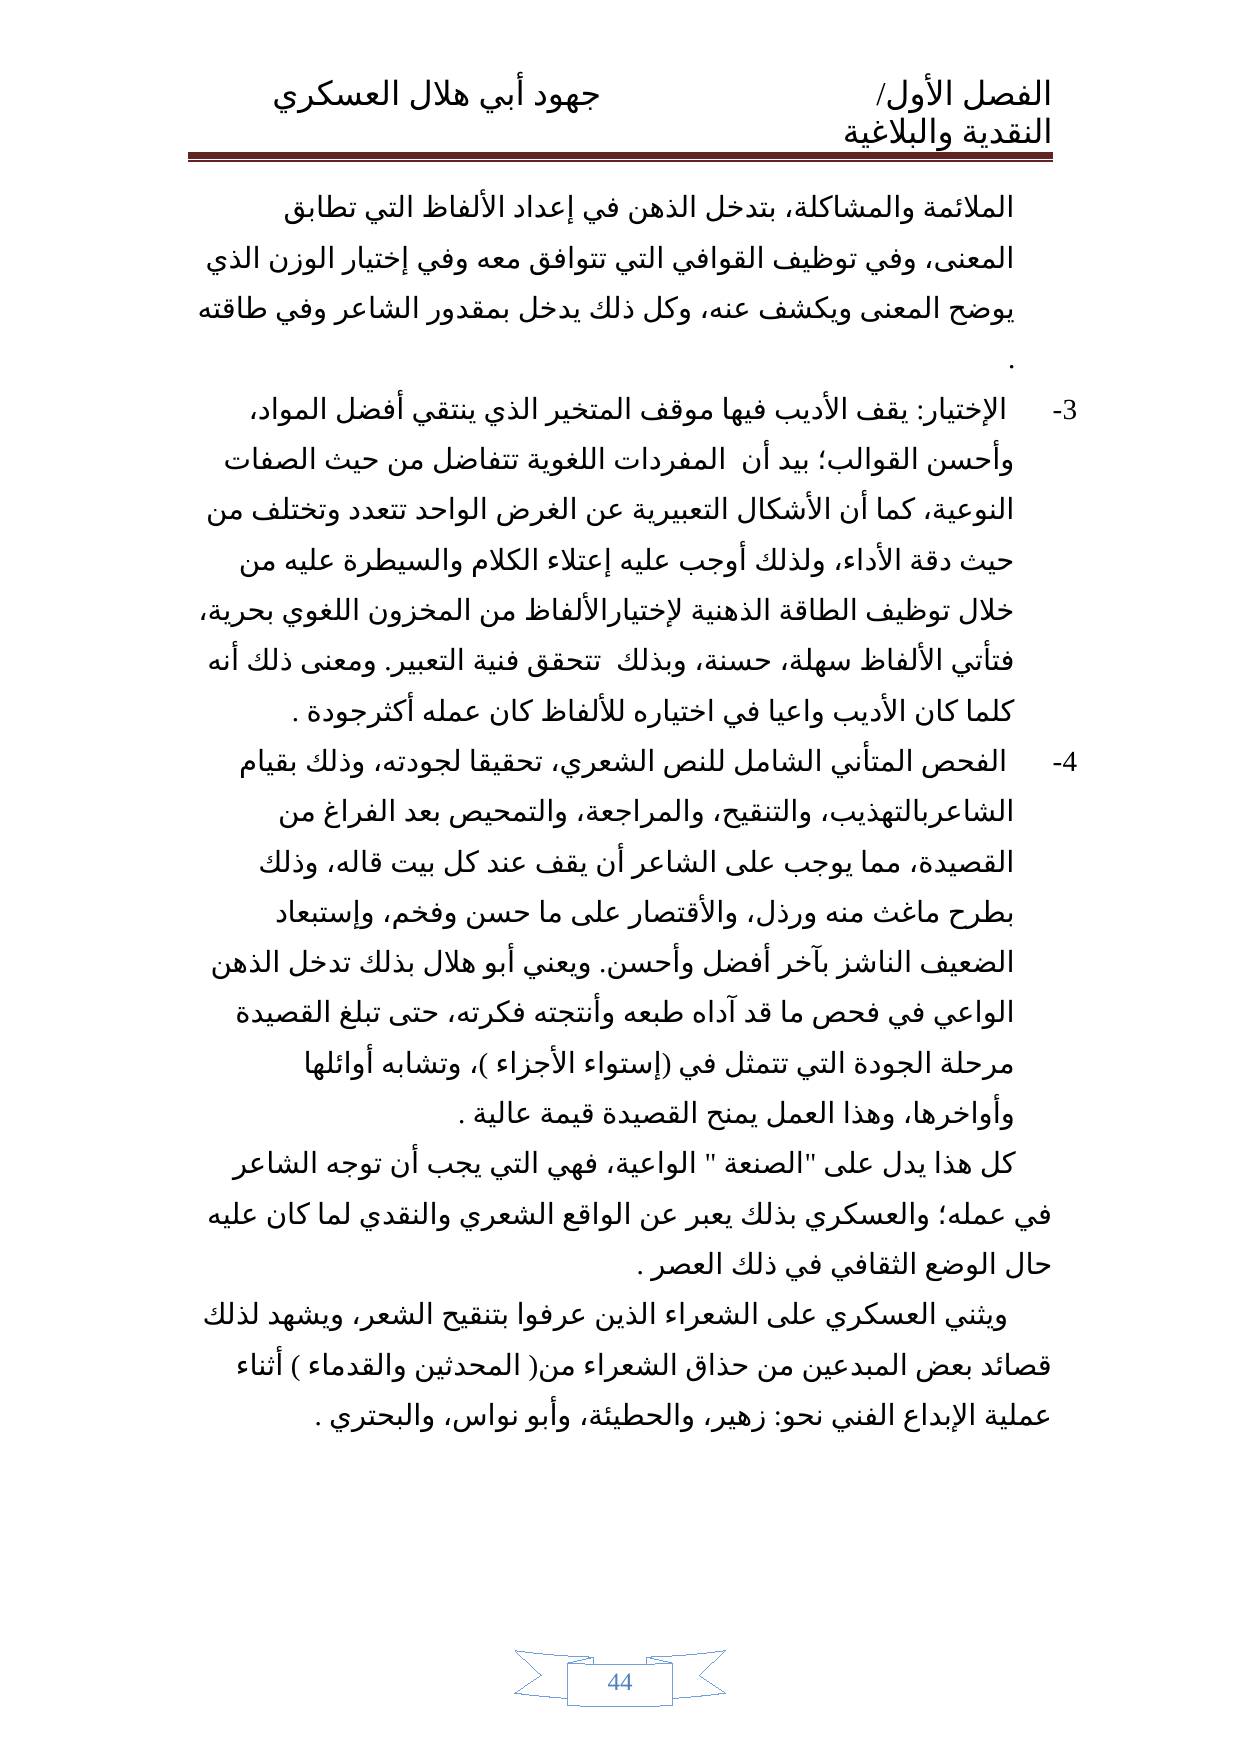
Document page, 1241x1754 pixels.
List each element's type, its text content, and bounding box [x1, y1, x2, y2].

list الإختيار: يقف الأديب فيها موقف المتخير الذي ينتقي أفضل المواد، وأحسن القوالب؛ بيد أن المفردات اللغوية تتفاضل من حيث الصفات النوعية، كما أن الأشكال التعبيرية عن الغرض الواحد تتعدد وتختلف من حيث دقة الأداء، ولذلك أوجب عليه إعتلاء الكلام والسيطرة عليه من خلال توظيف الطاقة الذهنية لإختيارالألفاظ من المخزون اللغوي بحرية، فتأتي الألفاظ سهلة، حسنة، وبذلك تتحقق فنية التعبير. ومعنى ذلك أنه كلما كان الأديب واعيا في اختياره للألفاظ كان عمله أكثرجودة . [187, 392, 1053, 727]
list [187, 191, 1053, 375]
text كل هذا يدل على "الصنعة " الواعية، فهي التي يجب أن توجه الشاعر في عمله؛ والعسكري بذلك يعبر عن الواقع الشعري والنقدي لما كان عليه حال الوضع الثقافي في ذلك العصر . [187, 1147, 1053, 1281]
text ويثني العسكري على الشعراء الذين عرفوا بتنقيح الشعر، ويشهد لذلك قصائد بعض المبدعين من حذاق الشعراء من( المحدثين والقدماء ) أثناء عملية الإبداع الفني نحو: زهير، والحطيئة، وأبو نواس، والبحتري . [187, 1297, 1053, 1432]
list الفحص المتأني الشامل للنص الشعري، تحقيقا لجودته، وذلك بقيام الشاعربالتهذيب، والتنقيح، والمراجعة، والتمحيص بعد الفراغ من القصيدة، مما يوجب على الشاعر أن يقف عند كل بيت قاله، وذلك بطرح ماغث منه ورذل، والأقتصار على ما حسن وفخم، وإستبعاد الضعيف الناشز بآخر أفضل وأحسن. ويعني أبو هلال بذلك تدخل الذهن الواعي في فحص ما قد آداه طبعه وأنتجته فكرته، حتى تبلغ القصيدة مرحلة الجودة التي تتمثل في (إستواء الأجزاء )، وتشابه أوائلها وأواخرها، وهذا العمل يمنح القصيدة قيمة عالية . [187, 744, 1053, 1130]
